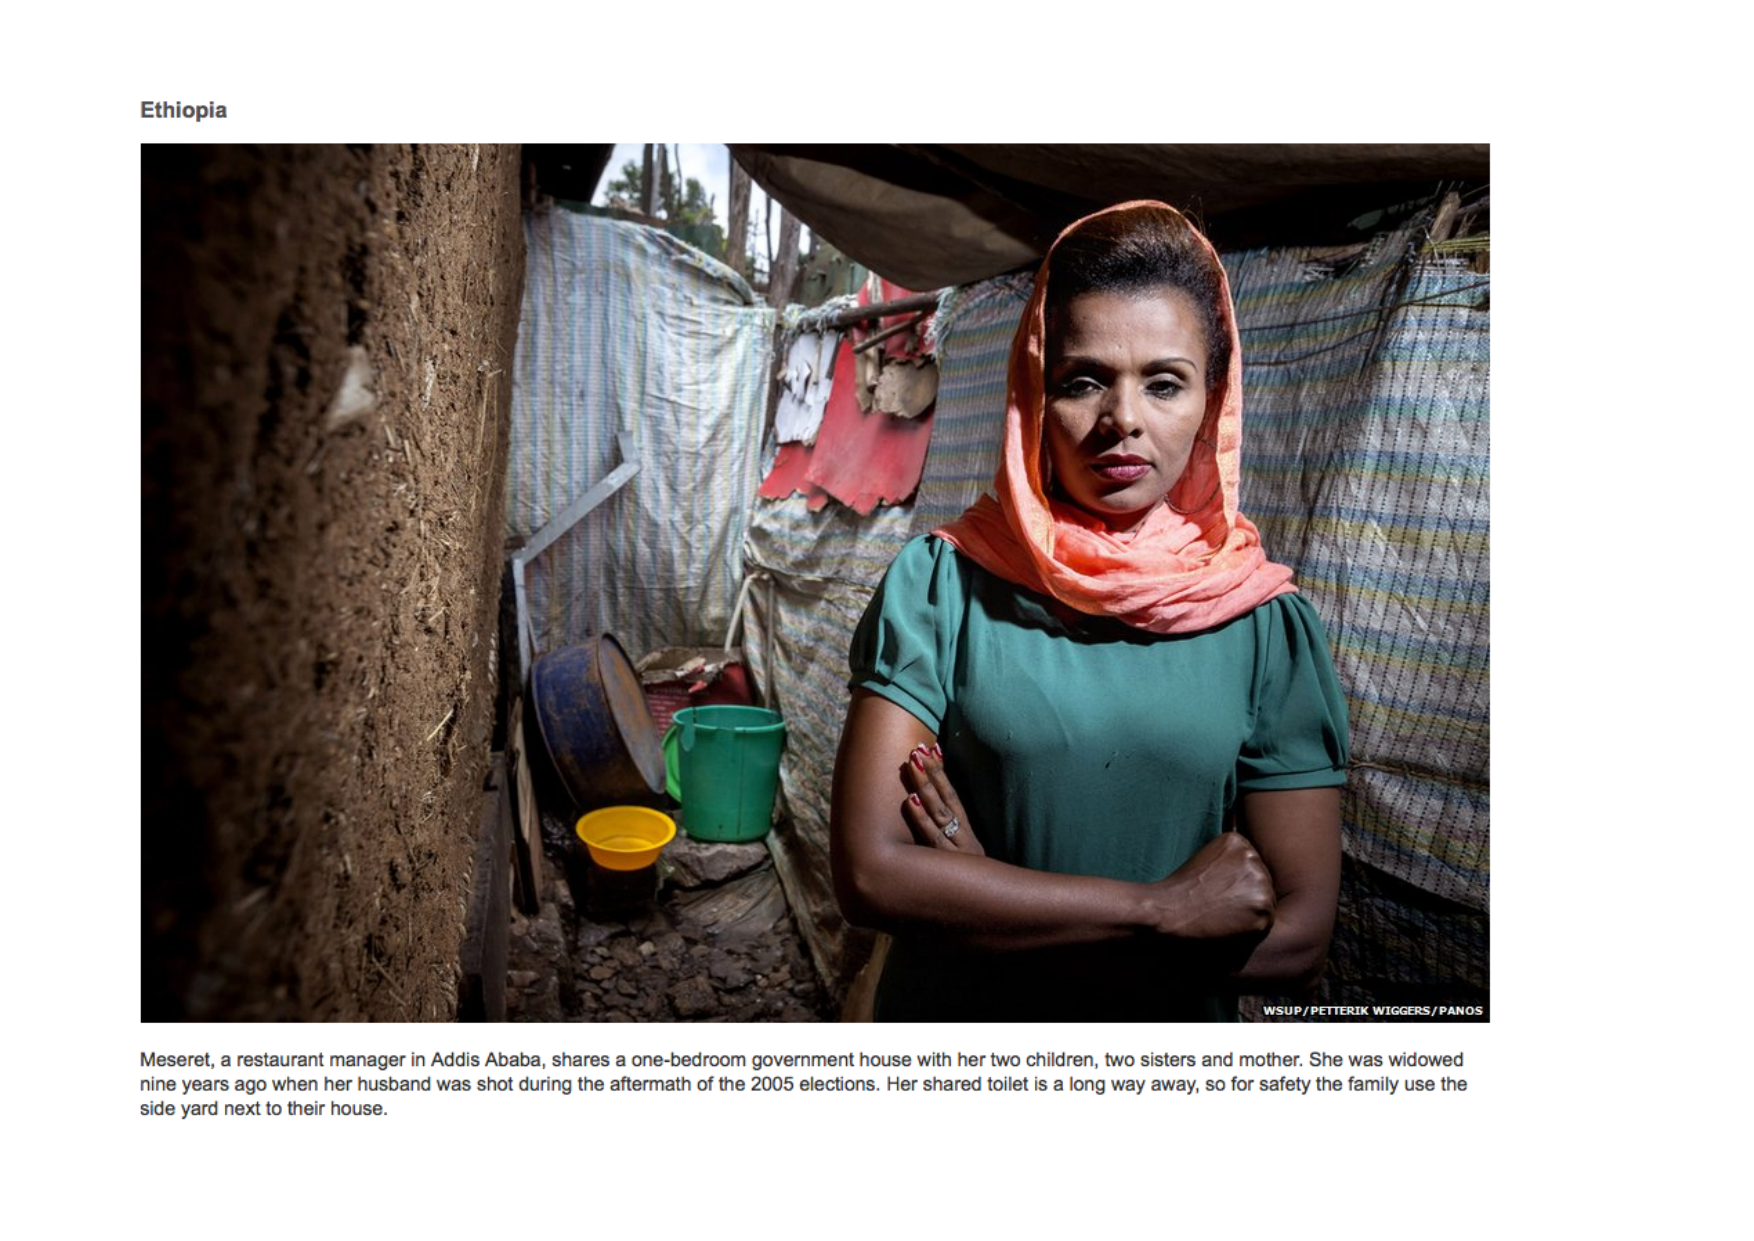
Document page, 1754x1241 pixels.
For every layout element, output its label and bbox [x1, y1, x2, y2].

picture [112, 88, 1533, 1145]
